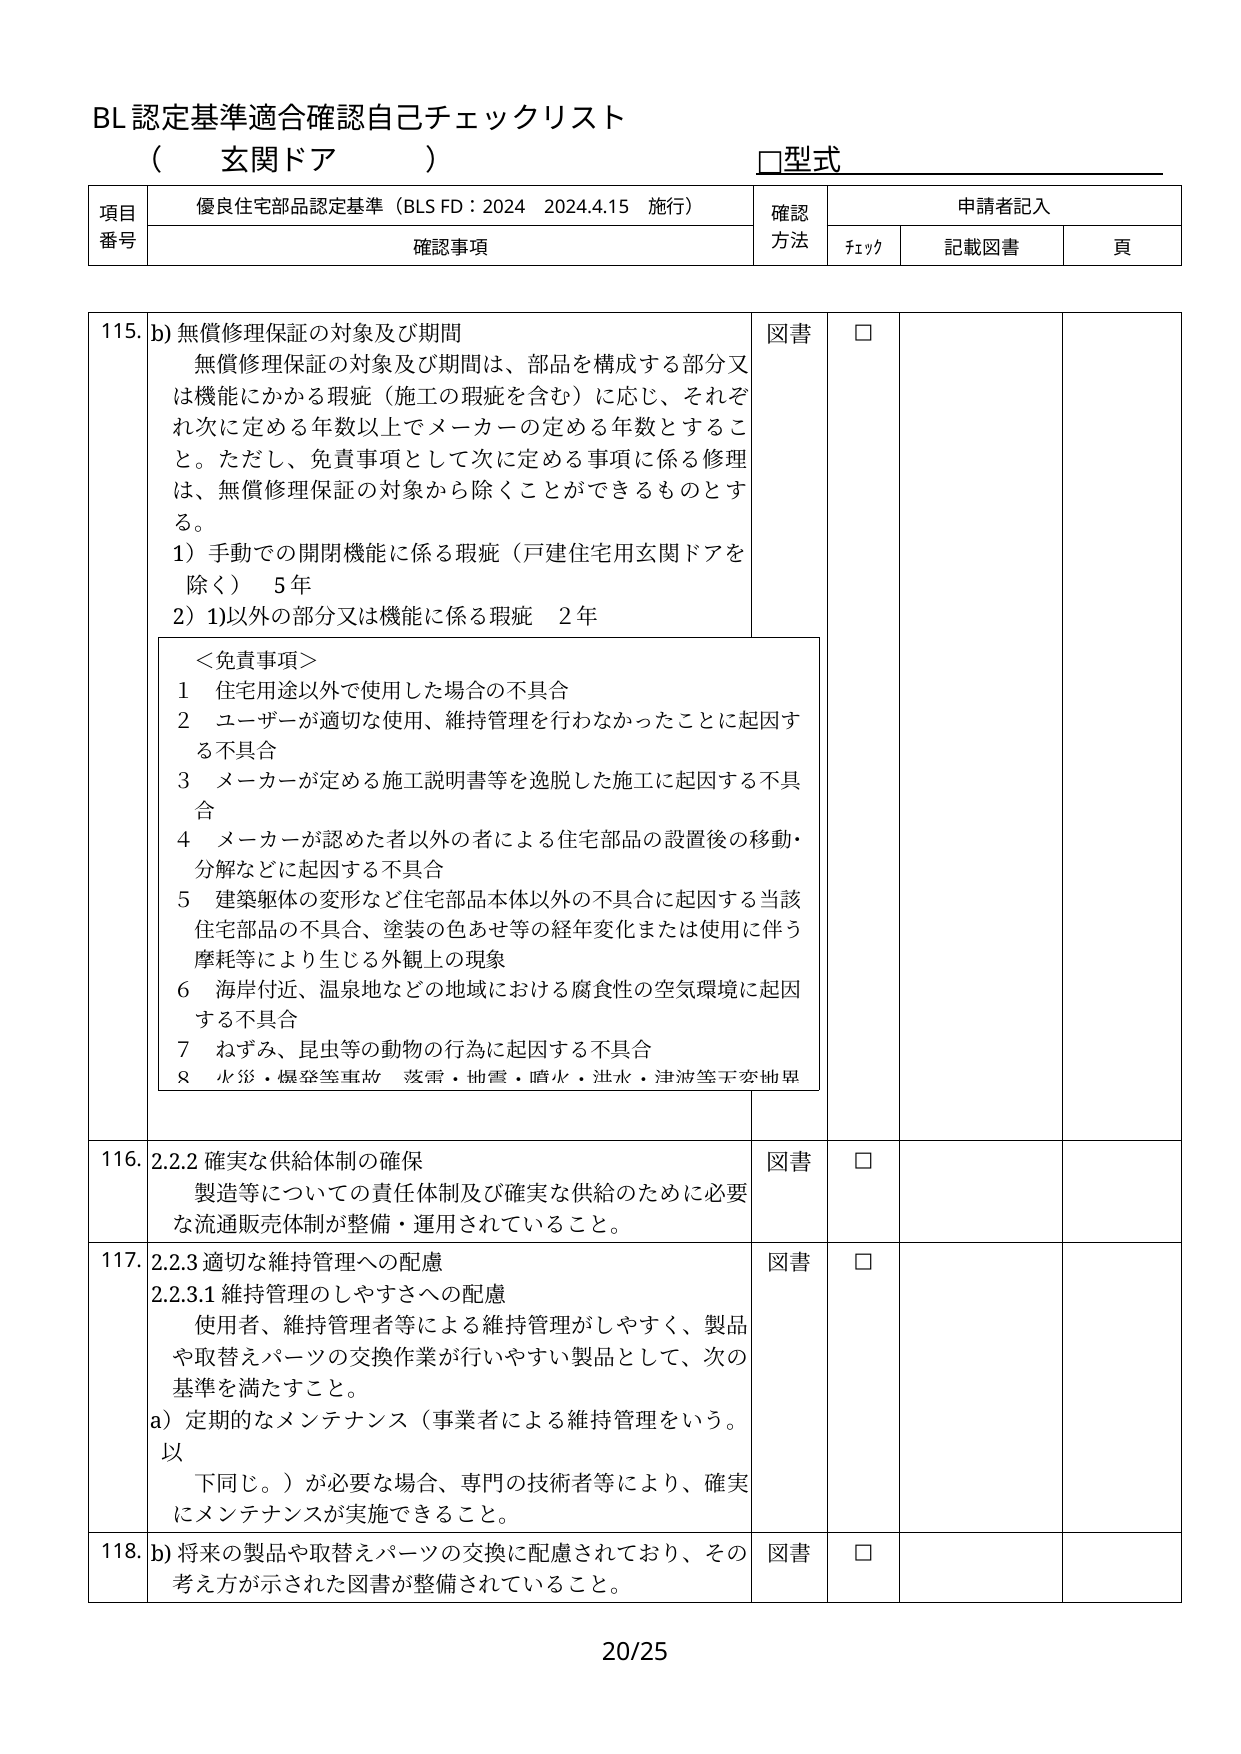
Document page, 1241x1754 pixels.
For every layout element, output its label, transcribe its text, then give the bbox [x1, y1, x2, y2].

table_cell □ [828, 1243, 899, 1532]
table_cell [89, 313, 147, 1140]
table_cell [89, 1141, 147, 1242]
table_cell [900, 313, 1062, 1140]
table_cell □ [828, 1141, 899, 1242]
table_cell [1063, 313, 1181, 1140]
table_cell 図書 [752, 313, 827, 1140]
table_cell b) 将来の製品や取替えパーツの交換に配慮されており、その考え方が示された図書が整備されていること。 [148, 1533, 751, 1602]
table_cell [900, 1533, 1062, 1602]
table_cell 図書 [752, 1243, 827, 1532]
table_cell [89, 1533, 147, 1602]
table_cell b) 無償修理保証の対象及び期間 無償修理保証の対象及び期間は、部品を構成する部分又は機能にかかる瑕疵（施工の瑕疵を含む）に応じ、それぞれ次に定める年数以上でメーカーの定める年数とすること。ただし、免責事項として次に定める事項に係る修理は、無償修理保証の対象から除くことができるものとする。 1）手動での開閉機能に係る瑕疵（戸建住宅用玄関ドアを除く） 5年 2）1)以外の部分又は機能に係る瑕疵 ２年 [148, 313, 751, 1140]
table_cell □ [828, 313, 899, 1140]
table_cell [1063, 1243, 1181, 1532]
table_cell 2.2.2 確実な供給体制の確保 製造等についての責任体制及び確実な供給のために必要な流通販売体制が整備・運用されていること。 [148, 1141, 751, 1242]
table_cell 図書 [752, 1141, 827, 1242]
table_cell [900, 1141, 1062, 1242]
table_cell □ [828, 1533, 899, 1602]
table_cell [89, 1243, 147, 1532]
table_cell [900, 1243, 1062, 1532]
table_cell 図書 [752, 1533, 827, 1602]
table_cell [1063, 1141, 1181, 1242]
table_cell [1063, 1533, 1181, 1602]
table_cell 2.2.3適切な維持管理への配慮 2.2.3.1 維持管理のしやすさへの配慮 使用者、維持管理者等による維持管理がしやすく、製品や取替えパーツの交換作業が行いやすい製品として、次の基準を満たすこと。 a）定期的なメンテナンス（事業者による維持管理をいう。以 下同じ。）が必要な場合、専門の技術者等により、確実にメンテナンスが実施できること。 [148, 1243, 751, 1532]
